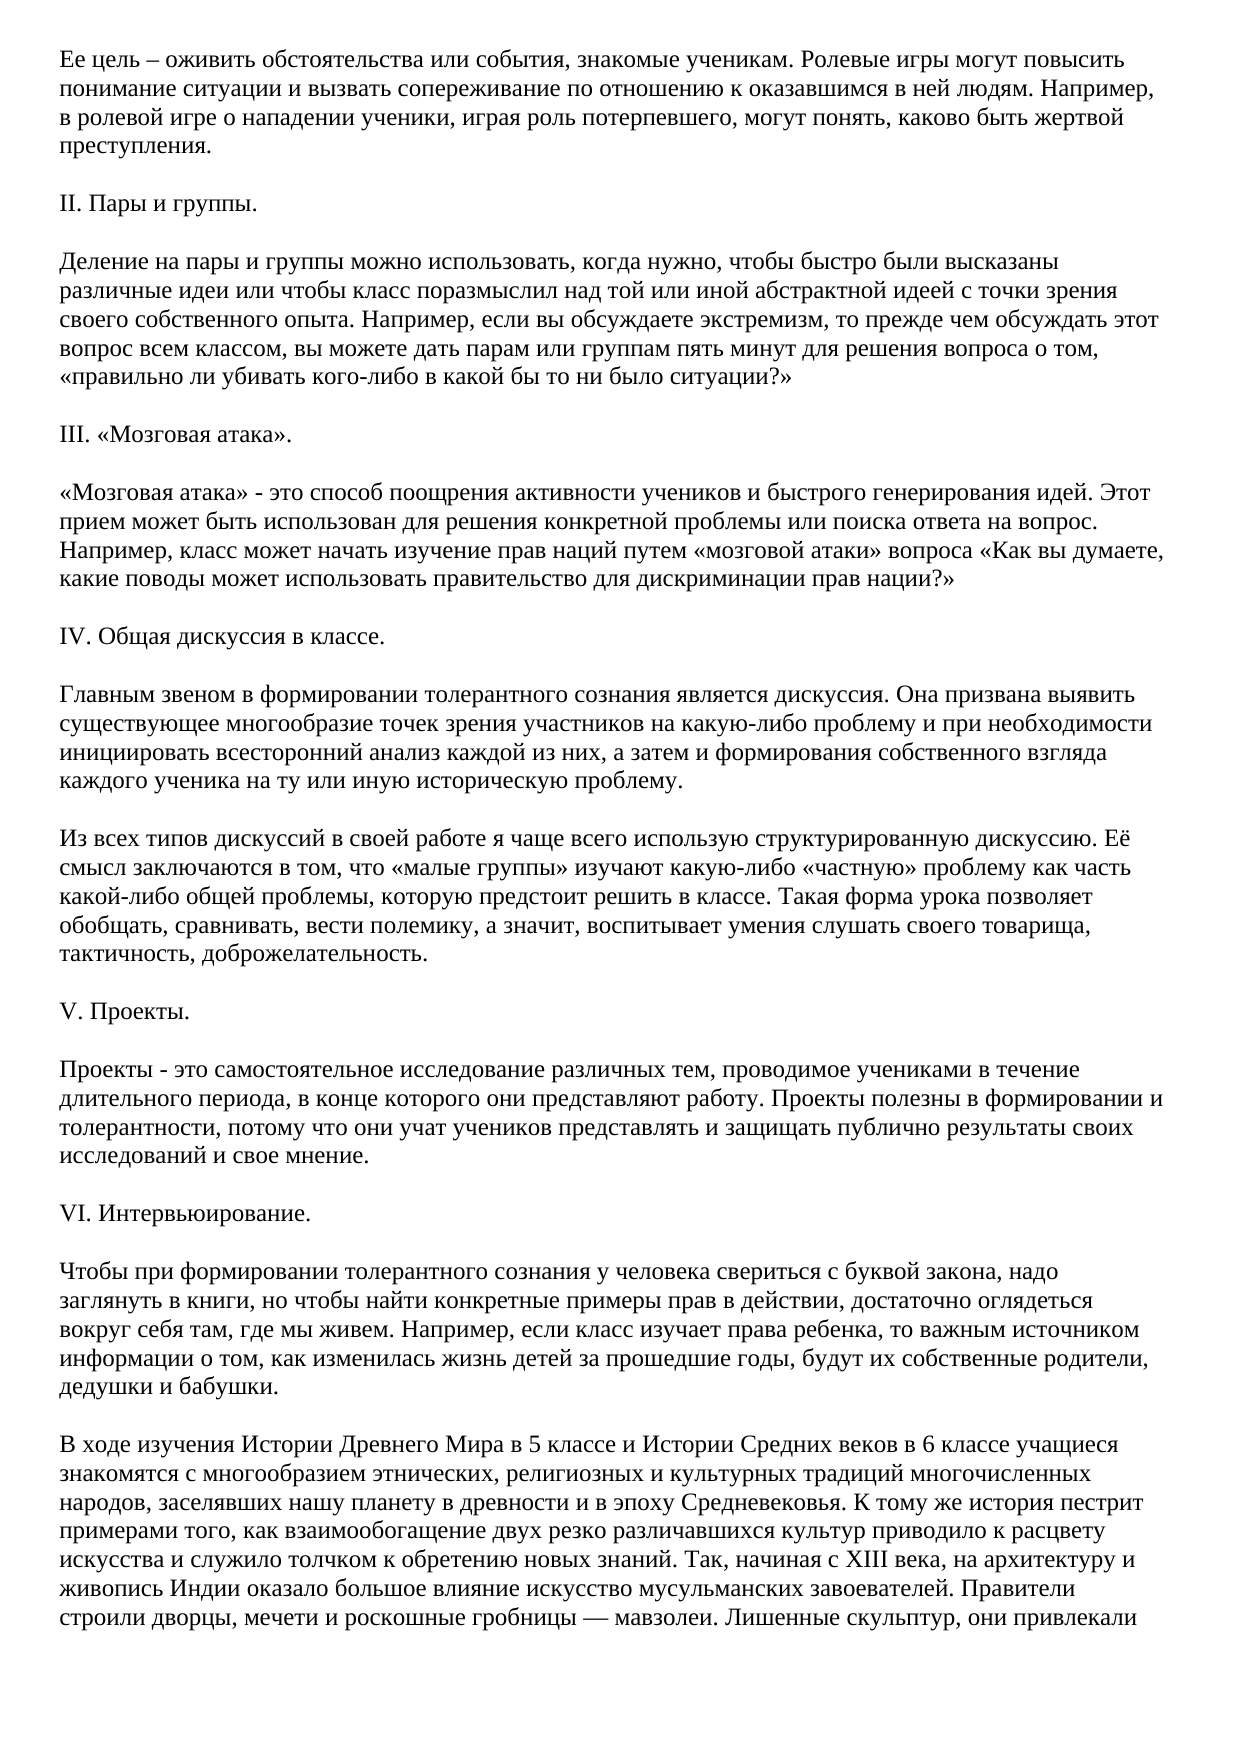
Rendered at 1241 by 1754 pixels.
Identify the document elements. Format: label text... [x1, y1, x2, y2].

text II. Пары и группы. [59, 188, 1167, 217]
text IV. Общая дискуссия в классе. [59, 621, 1167, 650]
text Проекты - это самостоятельное исследование различных тем, проводимое учениками в течение длительного периода, в конце которого они представляют работу. Проекты полезны в формировании и толерантности, потому что они учат учеников представлять и защищать публично результаты своих исследований и свое мнение. [59, 1054, 1167, 1169]
text Деление на пары и группы можно использовать, когда нужно, чтобы быстро были высказаны различные идеи или чтобы класс поразмыслил над той или иной абстрактной идеей с точки зрения своего собственного опыта. Например, если вы обсуждаете экстремизм, то прежде чем обсуждать этот вопрос всем классом, вы можете дать парам или группам пять минут для решения вопроса о том, «правильно ли убивать кого-либо в какой бы то ни было ситуации?» [59, 246, 1167, 390]
text III. «Мозговая атака». [59, 419, 1167, 448]
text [59, 1429, 1167, 1631]
text Главным звеном в формировании толерантного сознания является дискуссия. Она призвана выявить существующее многообразие точек зрения участников на какую-либо проблему и при необходимости инициировать всесторонний анализ каждой из них, а затем и формирования собственного взгляда каждого ученика на ту или иную историческую проблему. [59, 679, 1167, 794]
text Из всех типов дискуссий в своей работе я чаще всего использую структурированную дискуссию. Её смысл заключаются в том, что «малые группы» изучают какую-либо «частную» проблему как часть какой-либо общей проблемы, которую предстоит решить в классе. Такая форма урока позволяет обобщать, сравнивать, вести полемику, а значит, воспитывает умения слушать своего товарища, тактичность, доброжелательность. [59, 823, 1167, 967]
text Чтобы при формировании толерантного сознания у человека свериться с буквой закона, надо заглянуть в книги, но чтобы найти конкретные примеры прав в действии, достаточно оглядеться вокруг себя там, где мы живем. Например, если класс изучает права ребенка, то важным источником информации о том, как изменилась жизнь детей за прошедшие годы, будут их собственные родители, дедушки и бабушки. [59, 1256, 1167, 1400]
text V. Проекты. [59, 996, 1167, 1025]
text VI. Интервьюирование. [59, 1198, 1167, 1227]
text Ее цель – оживить обстоятельства или события, знакомые ученикам. Ролевые игры могут повысить понимание ситуации и вызвать сопереживание по отношению к оказавшимся в ней людям. Например, в ролевой игре о нападении ученики, играя роль потерпевшего, могут понять, каково быть жертвой преступления. [59, 44, 1167, 159]
text «Мозговая атака» - это способ поощрения активности учеников и быстрого генерирования идей. Этот прием может быть использован для решения конкретной проблемы или поиска ответа на вопрос. Например, класс может начать изучение прав наций путем «мозговой атаки» вопроса «Как вы думаете, какие поводы может использовать правительство для дискриминации прав нации?» [59, 477, 1167, 592]
